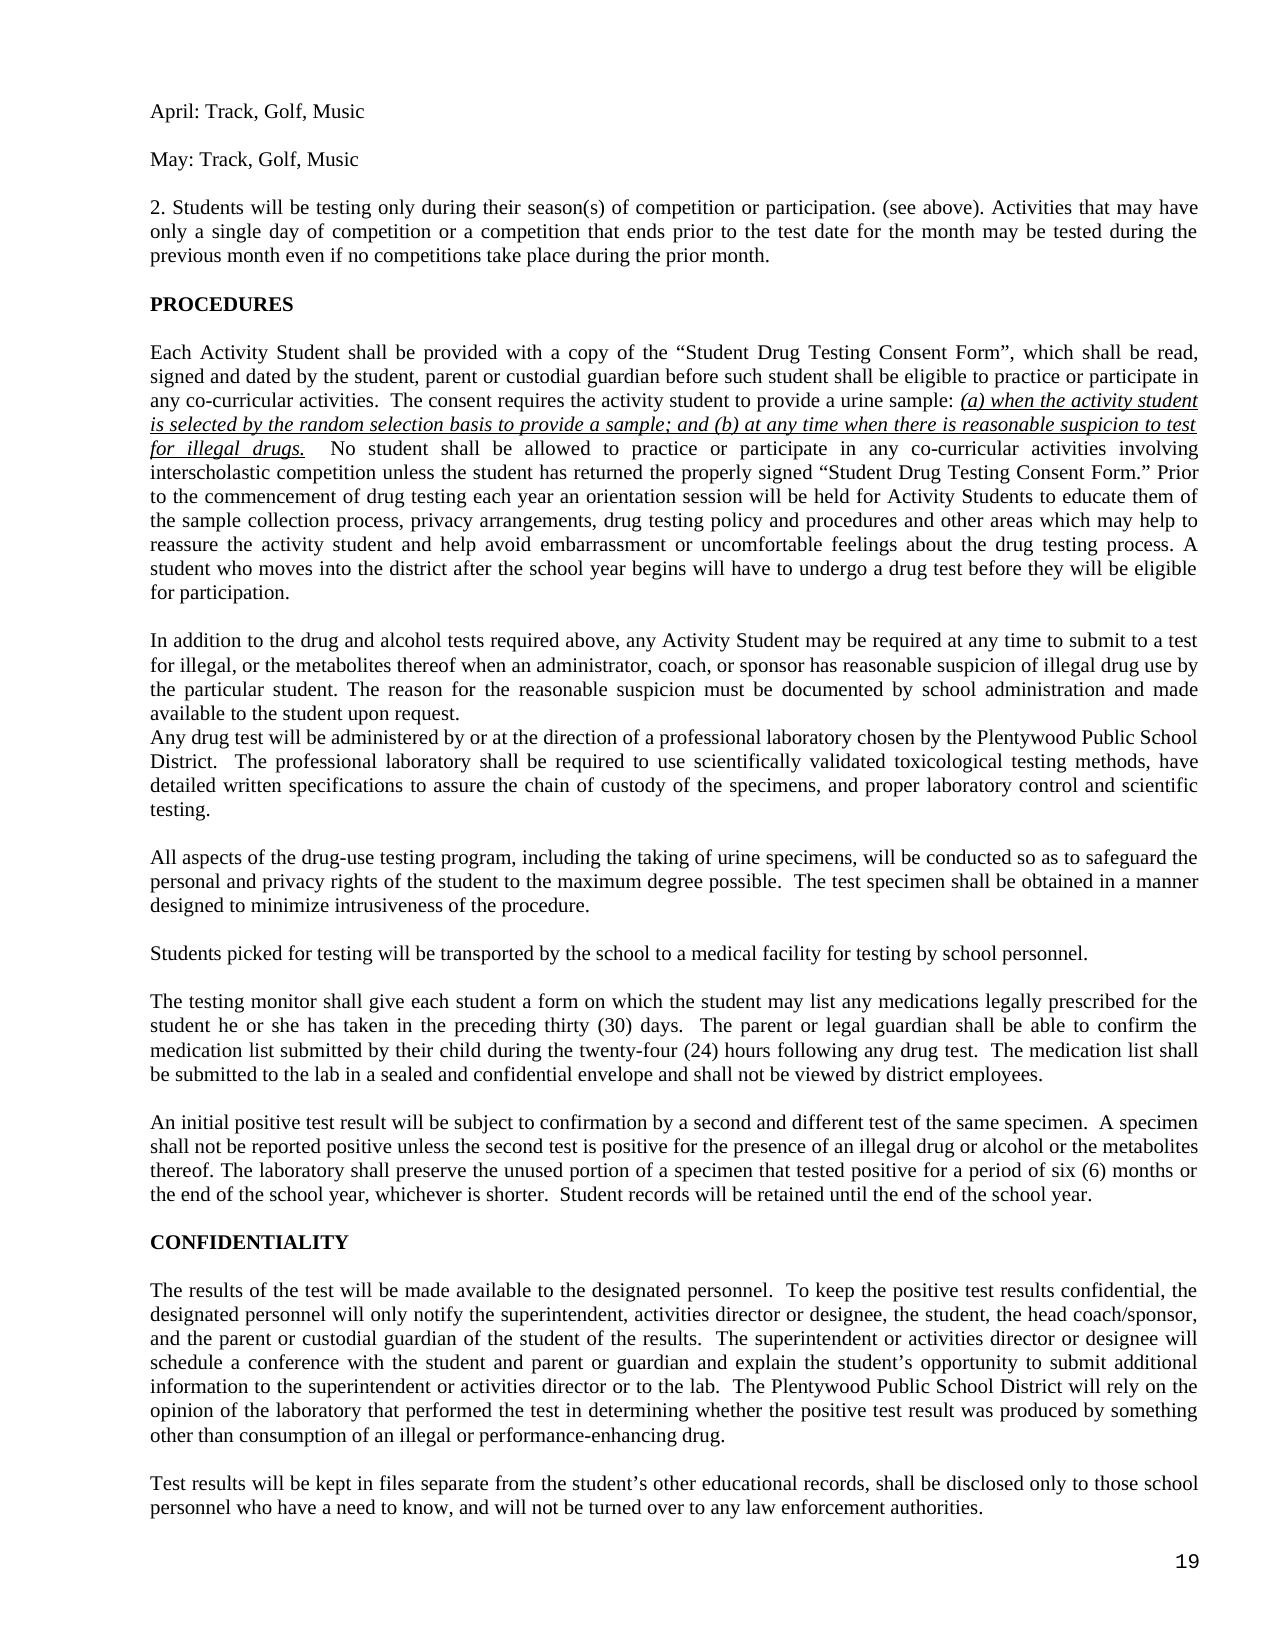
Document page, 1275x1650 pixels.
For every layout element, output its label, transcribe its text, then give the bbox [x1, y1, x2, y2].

text May: Track, Golf, Music [150, 147, 1200, 171]
text An initial positive test result will be subject to confirmation by a second and different test of the same specimen. A specimen shall not be reported positive unless the second test is positive for the presence of an illegal drug or alcohol or the metabolites thereof. The laboratory shall preserve the unused portion of a specimen that tested positive for a period of six (6) months or the end of the school year, whichever is shorter. Student records will be retained until the end of the school year. [150, 1110, 1200, 1206]
text All aspects of the drug-use testing program, including the taking of urine specimens, will be conducted so as to safeguard the personal and privacy rights of the student to the maximum degree possible. The test specimen shall be obtained in a manner designed to minimize intrusiveness of the procedure. [150, 845, 1200, 917]
text Any drug test will be administered by or at the direction of a professional laboratory chosen by the Plentywood Public School District. The professional laboratory shall be required to use scientifically validated toxicological testing methods, have detailed written specifications to assure the chain of custody of the specimens, and proper laboratory control and scientific testing. [150, 725, 1200, 821]
text The results of the test will be made available to the designated personnel. To keep the positive test results confidential, the designated personnel will only notify the superintendent, activities director or designee, the student, the head coach/sponsor, and the parent or custodial guardian of the student of the results. The superintendent or activities director or designee will schedule a conference with the student and parent or guardian and explain the student’s opportunity to submit additional information to the superintendent or activities director or to the lab. The Plentywood Public School District will rely on the opinion of the laboratory that performed the test in determining whether the positive test result was produced by something other than consumption of an illegal or performance-enhancing drug. [150, 1278, 1200, 1447]
text In addition to the drug and alcohol tests required above, any Activity Student may be required at any time to submit to a test for illegal, or the metabolites thereof when an administrator, coach, or sponsor has reasonable suspicion of illegal drug use by the particular student. The reason for the reasonable suspicion must be documented by school administration and made available to the student upon request. [150, 628, 1200, 725]
text Each Activity Student shall be provided with a copy of the “Student Drug Testing Consent Form”, which shall be read, signed and dated by the student, parent or custodial guardian before such student shall be eligible to practice or participate in any co-curricular activities. The consent requires the activity student to provide a urine sample: (a) when the activity student is selected by the random selection basis to provide a sample; and (b) at any time when there is reasonable suspicion to test for illegal drugs. No student shall be allowed to practice or participate in any co-curricular activities involving interscholastic competition unless the student has returned the properly signed “Student Drug Testing Consent Form.” Prior to the commencement of drug testing each year an orientation session will be held for Activity Students to educate them of the sample collection process, privacy arrangements, drug testing policy and procedures and other areas which may help to reassure the activity student and help avoid embarrassment or uncomfortable feelings about the drug testing process. A student who moves into the district after the school year begins will have to undergo a drug test before they will be eligible for participation. [150, 340, 1200, 604]
text April: Track, Golf, Music [150, 99, 1200, 123]
text Students picked for testing will be transported by the school to a medical facility for testing by school personnel. [150, 941, 1200, 965]
text 2. Students will be testing only during their season(s) of competition or participation. (see above). Activities that may have only a single day of competition or a competition that ends prior to the test date for the month may be tested during the previous month even if no competitions take place during the prior month. [150, 195, 1200, 267]
text The testing monitor shall give each student a form on which the student may list any medications legally prescribed for the student he or she has taken in the preceding thirty (30) days. The parent or legal guardian shall be able to confirm the medication list submitted by their child during the twenty-four (24) hours following any drug test. The medication list shall be submitted to the lab in a sealed and confidential envelope and shall not be viewed by district employees. [150, 989, 1200, 1086]
text PROCEDURES [150, 292, 1200, 316]
text CONFIDENTIALITY [150, 1230, 1200, 1254]
text Test results will be kept in files separate from the student’s other educational records, shall be disclosed only to those school personnel who have a need to know, and will not be turned over to any law enforcement authorities. [150, 1471, 1200, 1519]
